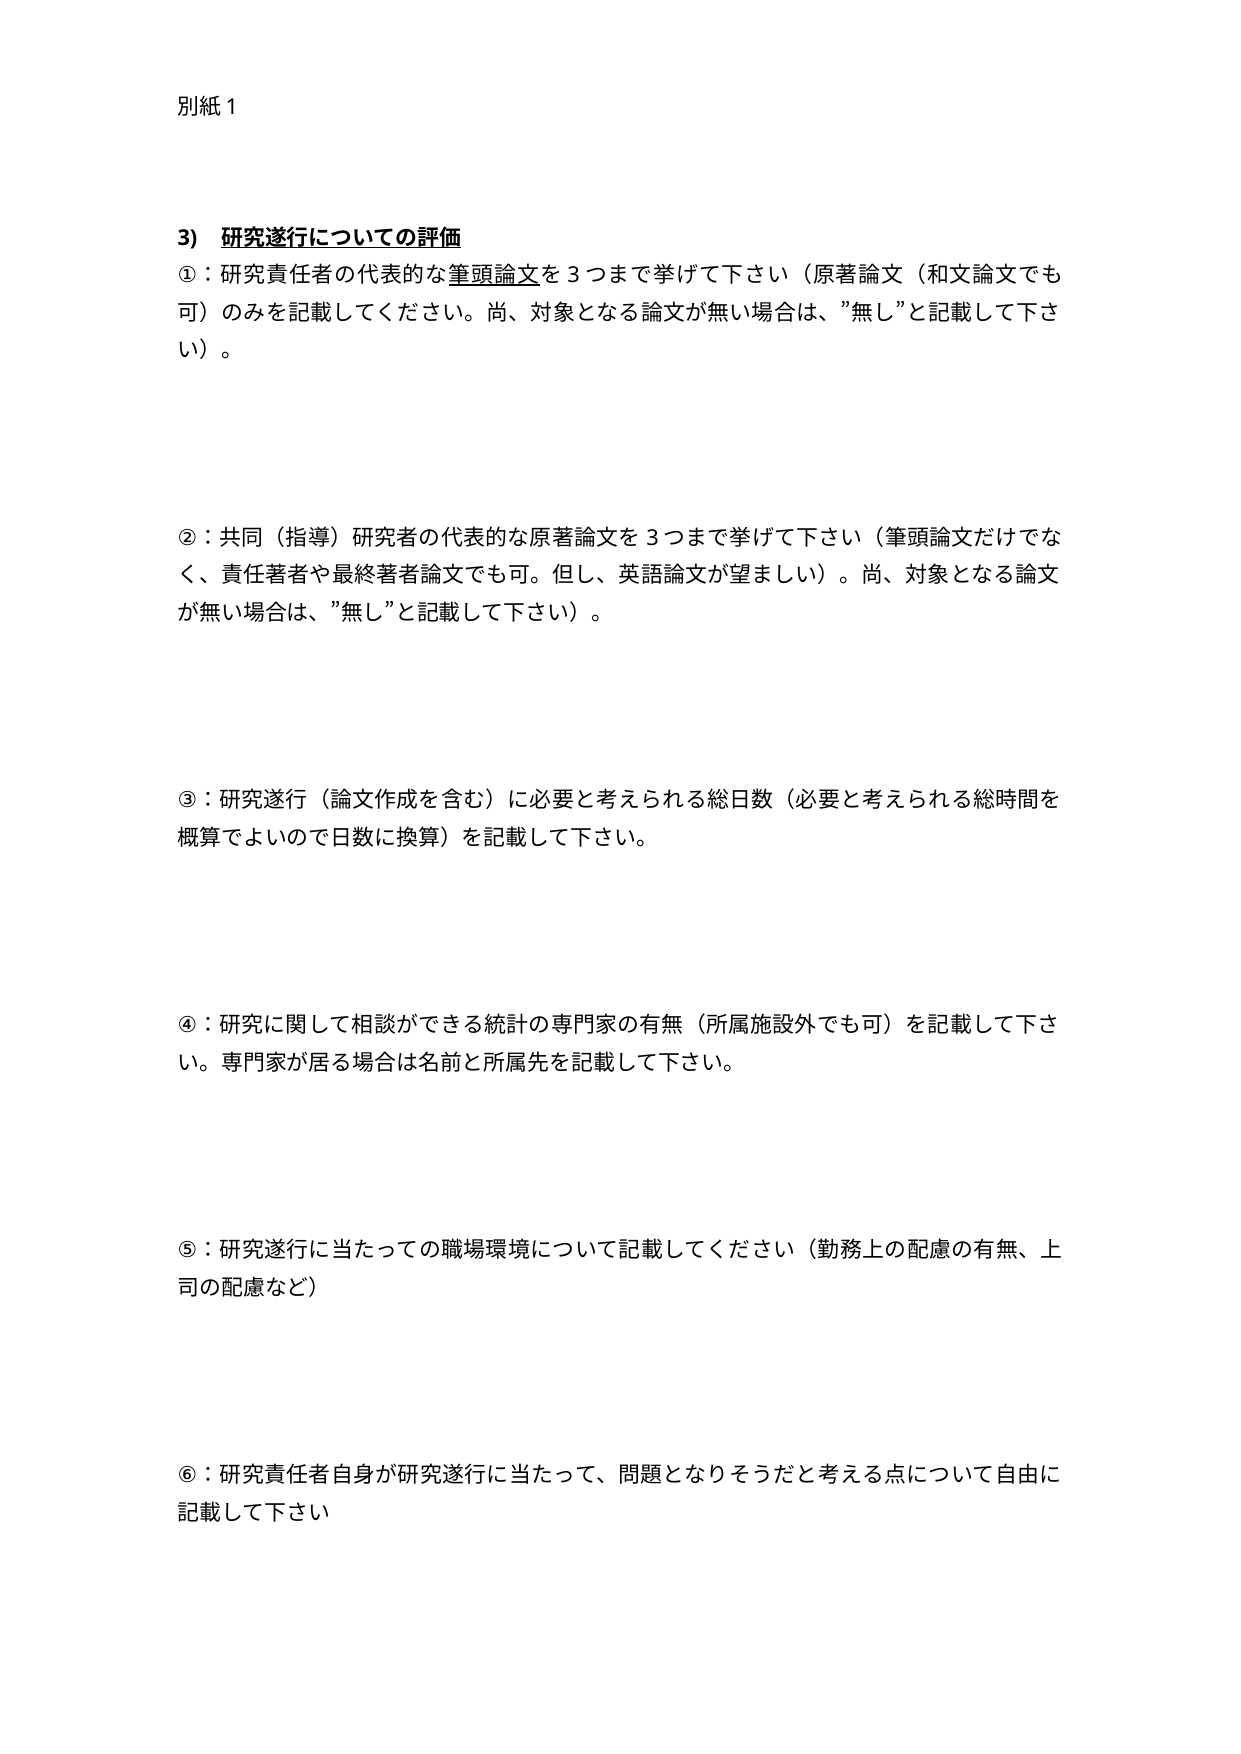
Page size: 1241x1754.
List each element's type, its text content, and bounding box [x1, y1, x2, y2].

text ④：研究に関して相談ができる統計の専門家の有無（所属施設外でも可）を記載して下さい。専門家が居る場合は名前と所属先を記載して下さい。 [177, 1004, 1063, 1079]
list 研究遂行についての評価 [177, 217, 1063, 254]
text ⑤：研究遂行に当たっての職場環境について記載してください（勤務上の配慮の有無、上司の配慮など） [177, 1229, 1063, 1304]
text ②：共同（指導）研究者の代表的な原著論文を3つまで挙げて下さい（筆頭論文だけでなく、責任著者や最終著者論文でも可。但し、英語論文が望ましい）。尚、対象となる論文が無い場合は、”無し”と記載して下さい）。 [177, 517, 1063, 629]
text ⑥：研究責任者自身が研究遂行に当たって、問題となりそうだと考える点について自由に記載して下さい [177, 1454, 1063, 1529]
text ③：研究遂行（論文作成を含む）に必要と考えられる総日数（必要と考えられる総時間を概算でよいので日数に換算）を記載して下さい。 [177, 779, 1063, 854]
text ①：研究責任者の代表的な筆頭論文を3つまで挙げて下さい（原著論文（和文論文でも可）のみを記載してください。尚、対象となる論文が無い場合は、”無し”と記載して下さい）。 [177, 254, 1063, 367]
